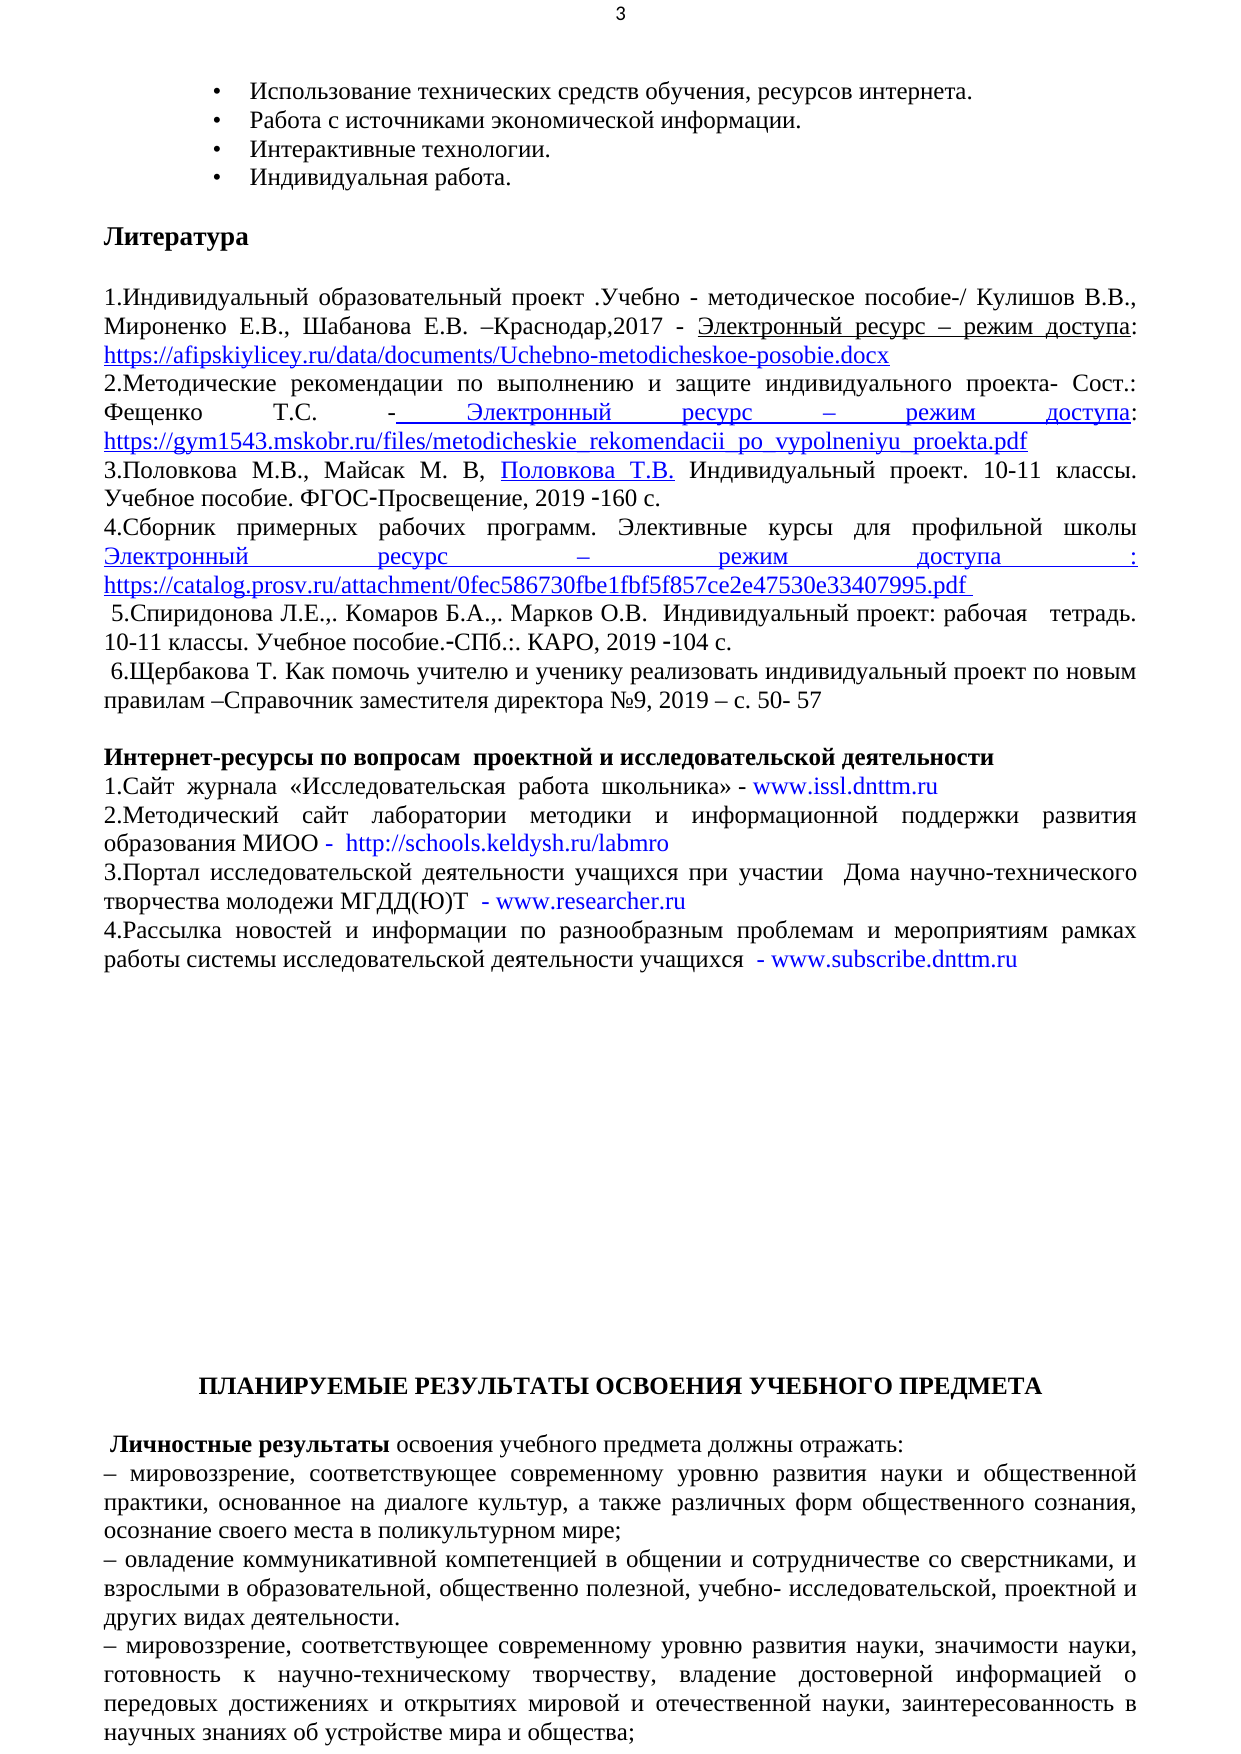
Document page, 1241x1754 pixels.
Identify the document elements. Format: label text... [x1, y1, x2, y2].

text 1.Сайт журнала «Исследовательская работа школьника» - www.issl.dnttm.ru [103, 771, 1138, 800]
text 4.Сборник примерных рабочих программ. Элективные курсы для профильной школы Электронный ресурс – режим доступа : https://catalog.prosv.ru/attachment/0fec586730fbe1fbf5f857ce2e47530e33407995.pdf [103, 512, 1138, 566]
text 1.Индивидуальный образовательный проект .Учебно - методическое пособие-/ Кулишов В.В., Мироненко Е.В., Шабанова Е.В. –Краснодар,2017 - Электронный ресурс – режим доступа: https://afipskiylicey.ru/data/documents/Uchebno-metodicheskoe-posobie.docx [103, 282, 1138, 368]
text Личностные результаты освоения учебного предмета должны отражать: [103, 1429, 1138, 1458]
list Интерактивные технологии. [212, 134, 1138, 162]
text 3.Портал исследовательской деятельности учащихся при участии Дома научно-технического творчества молодежи МГДД(Ю)Т - www.researcher.ru [103, 857, 1138, 915]
text Интернет-ресурсы по вопросам проектной и исследовательской деятельности [103, 742, 1138, 771]
text 2.Методический сайт лаборатории методики и информационной поддержки развития образования МИОО - http://schools.keldysh.ru/labmro [103, 800, 1138, 857]
list Индивидуальная работа. [212, 162, 1138, 191]
text 4.Рассылка новостей и информации по разнообразным проблемам и мероприятиям рамках работы системы исследовательской деятельности учащихся - www.subscribe.dnttm.ru [103, 915, 1138, 972]
text 2.Методические рекомендации по выполнению и защите индивидуального проекта- Сост.: Фещенко Т.С. - Электронный ресурс – режим доступа: https://gym1543.mskobr.ru/files/metodicheskie_rekomendacii_po_vypolneniyu_proekta.pdf [103, 368, 1138, 455]
text – овладение коммуникативной компетенцией в общении и сотрудничестве со сверстниками, и взрослыми в образовательной, общественно полезной, учебно- исследовательской, проектной и других видах деятельности. [103, 1544, 1138, 1630]
text 3.Половкова М.В., Майсак М. В, Половкова Т.В. Индивидуальный проект. 10-11 классы. Учебное пособие. ФГОС-Просвещение, 2019 -160 с. [103, 455, 1138, 512]
text – мировоззрение, соответствующее современному уровню развития науки, значимости науки, готовность к научно-техническому творчеству, владение достоверной информацией о передовых достижениях и открытиях мировой и отечественной науки, заинтересованность в научных знаниях об устройстве мира и общества; [103, 1630, 1138, 1745]
text – мировоззрение, соответствующее современному уровню развития науки и общественной практики, основанное на диалоге культур, а также различных форм общественного сознания, осознание своего места в поликультурном мире; [103, 1458, 1138, 1544]
text 4.Сборник примерных рабочих программ. Элективные курсы для профильной школы Электронный ресурс – режим доступа : https://catalog.prosv.ru/attachment/0fec586730fbe1fbf5f857ce2e47530e33407995.pdf [103, 567, 1138, 598]
text Литература [103, 220, 1138, 251]
list Работа с источниками экономической информации. [212, 105, 1138, 134]
text 5.Спиридонова Л.Е.,. Комаров Б.А.,. Марков О.В. Индивидуальный проект: рабочая тетрадь. 10-11 классы. Учебное пособие.-СПб.:. КАРО, 2019 -104 с. [103, 598, 1138, 656]
list Использование технических средств обучения, ресурсов интернета. [212, 76, 1138, 105]
text ПЛАНИРУЕМЫЕ РЕЗУЛЬТАТЫ ОСВОЕНИЯ УЧЕБНОГО ПРЕДМЕТА [103, 1371, 1138, 1400]
text 6.Щербакова Т. Как помочь учителю и ученику реализовать индивидуальный проект по новым правилам –Справочник заместителя директора №9, 2019 – с. 50- 57 [103, 656, 1138, 713]
